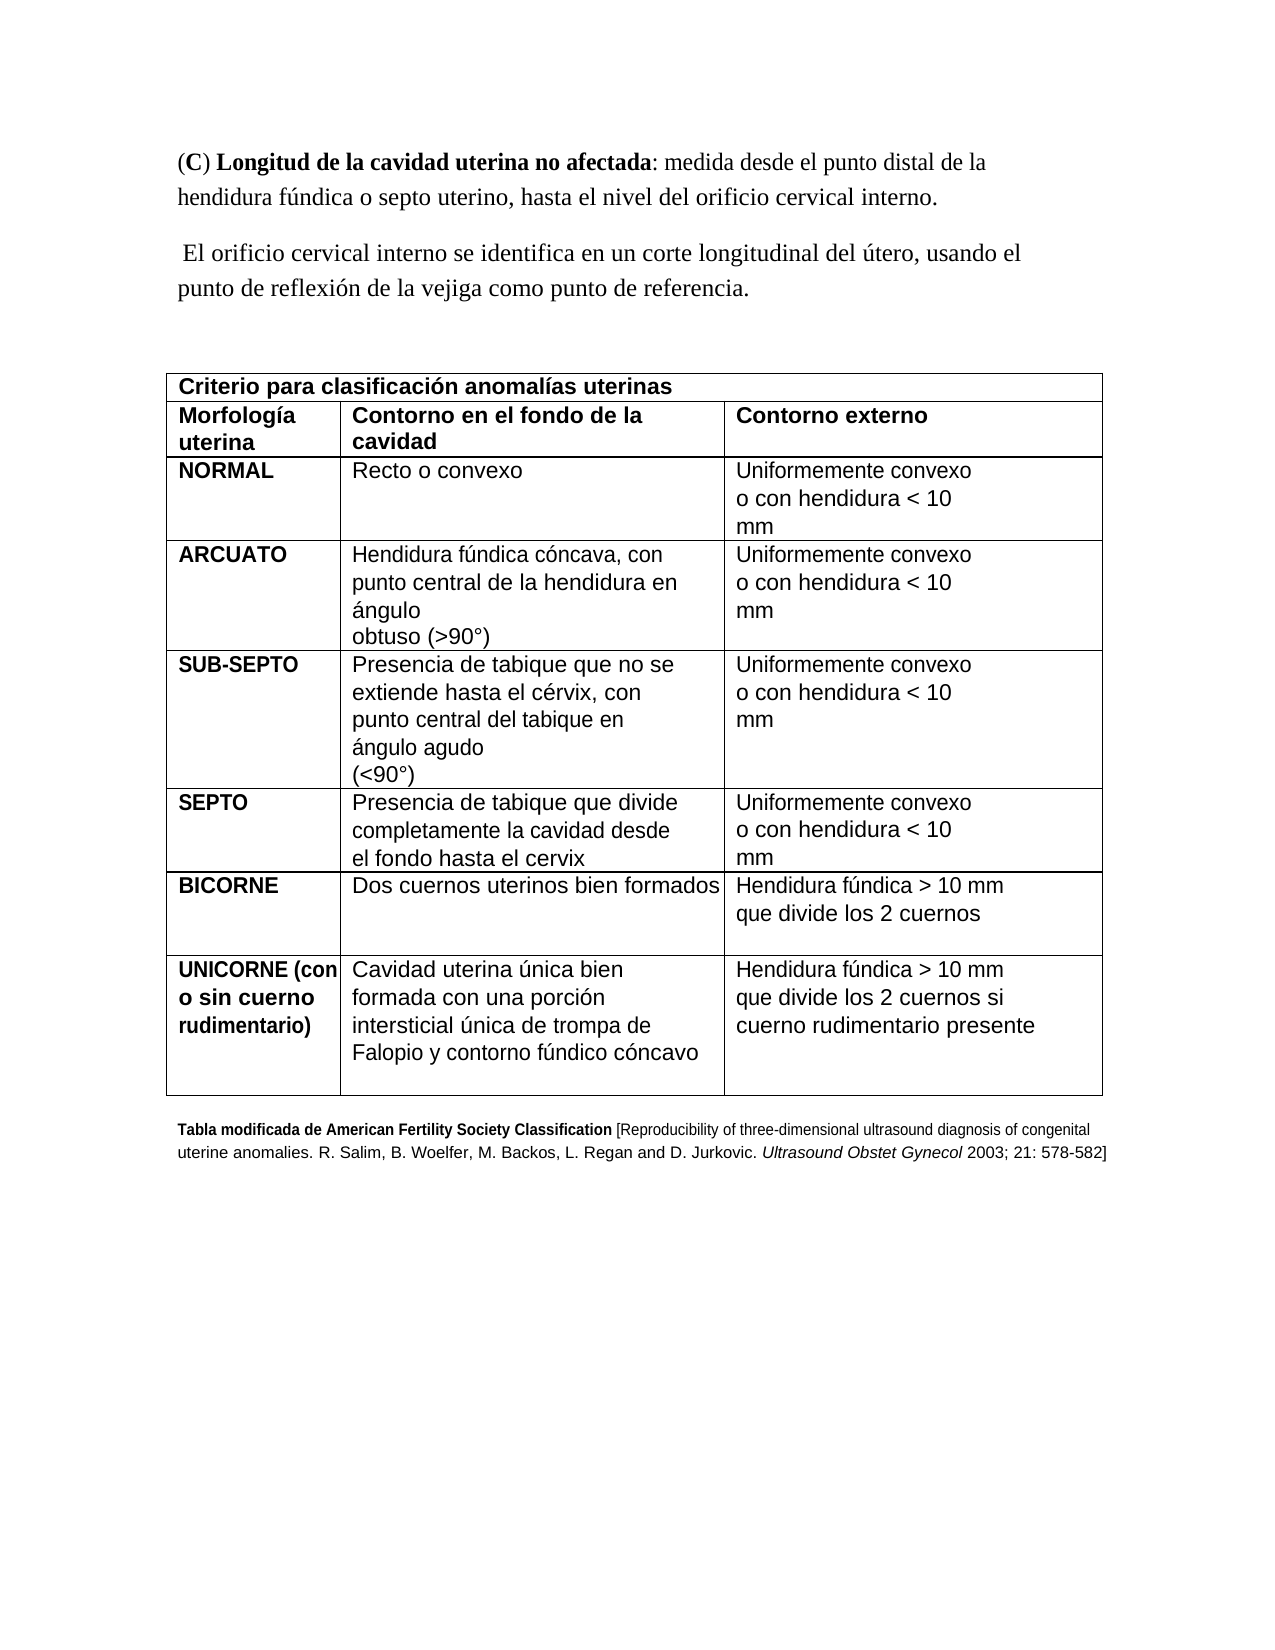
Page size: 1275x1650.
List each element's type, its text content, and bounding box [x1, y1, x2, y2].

table_cell Presencia de tabique que no se extiende hasta el cérvix, con punto central del tabique en ángulo agudo (<90°) [341, 651, 724, 787]
text (C) Longitud de la cavidad uterina no afectada: medida desde el punto distal de la hendidura fúndica o septo uterino, hasta el nivel del orificio cervical interno. [177, 147, 1046, 211]
table_cell Cavidad uterina única bien formada con una porción intersticial única de trompa de Falopio y contorno fúndico cóncavo [341, 956, 724, 1095]
table_cell Hendidura fúndica > 10 mm que divide los 2 cuernos [725, 873, 1102, 955]
table_header Criterio para clasificación anomalías uterinas [167, 374, 1102, 401]
table_cell Contorno externo [725, 402, 1102, 456]
table_cell Uniformemente convexo o con hendidura < 10 mm [725, 458, 1102, 540]
table_cell UNICORNE (con o sin cuerno rudimentario) [167, 956, 340, 1095]
table_cell BICORNE [167, 873, 340, 955]
table_cell Uniformemente convexo o con hendidura < 10 mm [725, 541, 1102, 650]
table_cell Recto o convexo [341, 458, 724, 540]
table_cell Contorno en el fondo de la cavidad [341, 402, 724, 456]
table_cell Hendidura fúndica cóncava, con punto central de la hendidura en ángulo obtuso (>90°) [341, 541, 724, 650]
table_cell Hendidura fúndica > 10 mm que divide los 2 cuernos si cuerno rudimentario presente [725, 956, 1102, 1095]
table_cell Uniformemente convexo o con hendidura < 10 mm [725, 651, 1102, 787]
text Tabla modificada de American Fertility Society Classification [Reproducibility of three-dimensional ultrasound diagnosis of congenital uterine anomalies. R. Salim, B. Woelfer, M. Backos, L. Regan and D. Jurkovic. Ultrasound Obstet Gynecol 2003; 21: 578-582] [177, 1119, 1123, 1162]
text El orificio cervical interno se identifica en un corte longitudinal del útero, usando el punto de reflexión de la vejiga como punto de referencia. [177, 238, 1046, 302]
table_cell Uniformemente convexo o con hendidura < 10 mm [725, 789, 1102, 871]
table_cell ARCUATO [167, 541, 340, 650]
table_cell Presencia de tabique que divide completamente la cavidad desde el fondo hasta el cervix [341, 789, 724, 871]
table_cell SUB-SEPTO [167, 651, 340, 787]
table_cell SEPTO [167, 789, 340, 871]
table_cell Dos cuernos uterinos bien formados [341, 873, 724, 955]
table_cell NORMAL [167, 458, 340, 540]
table_cell Morfología uterina [167, 402, 340, 456]
